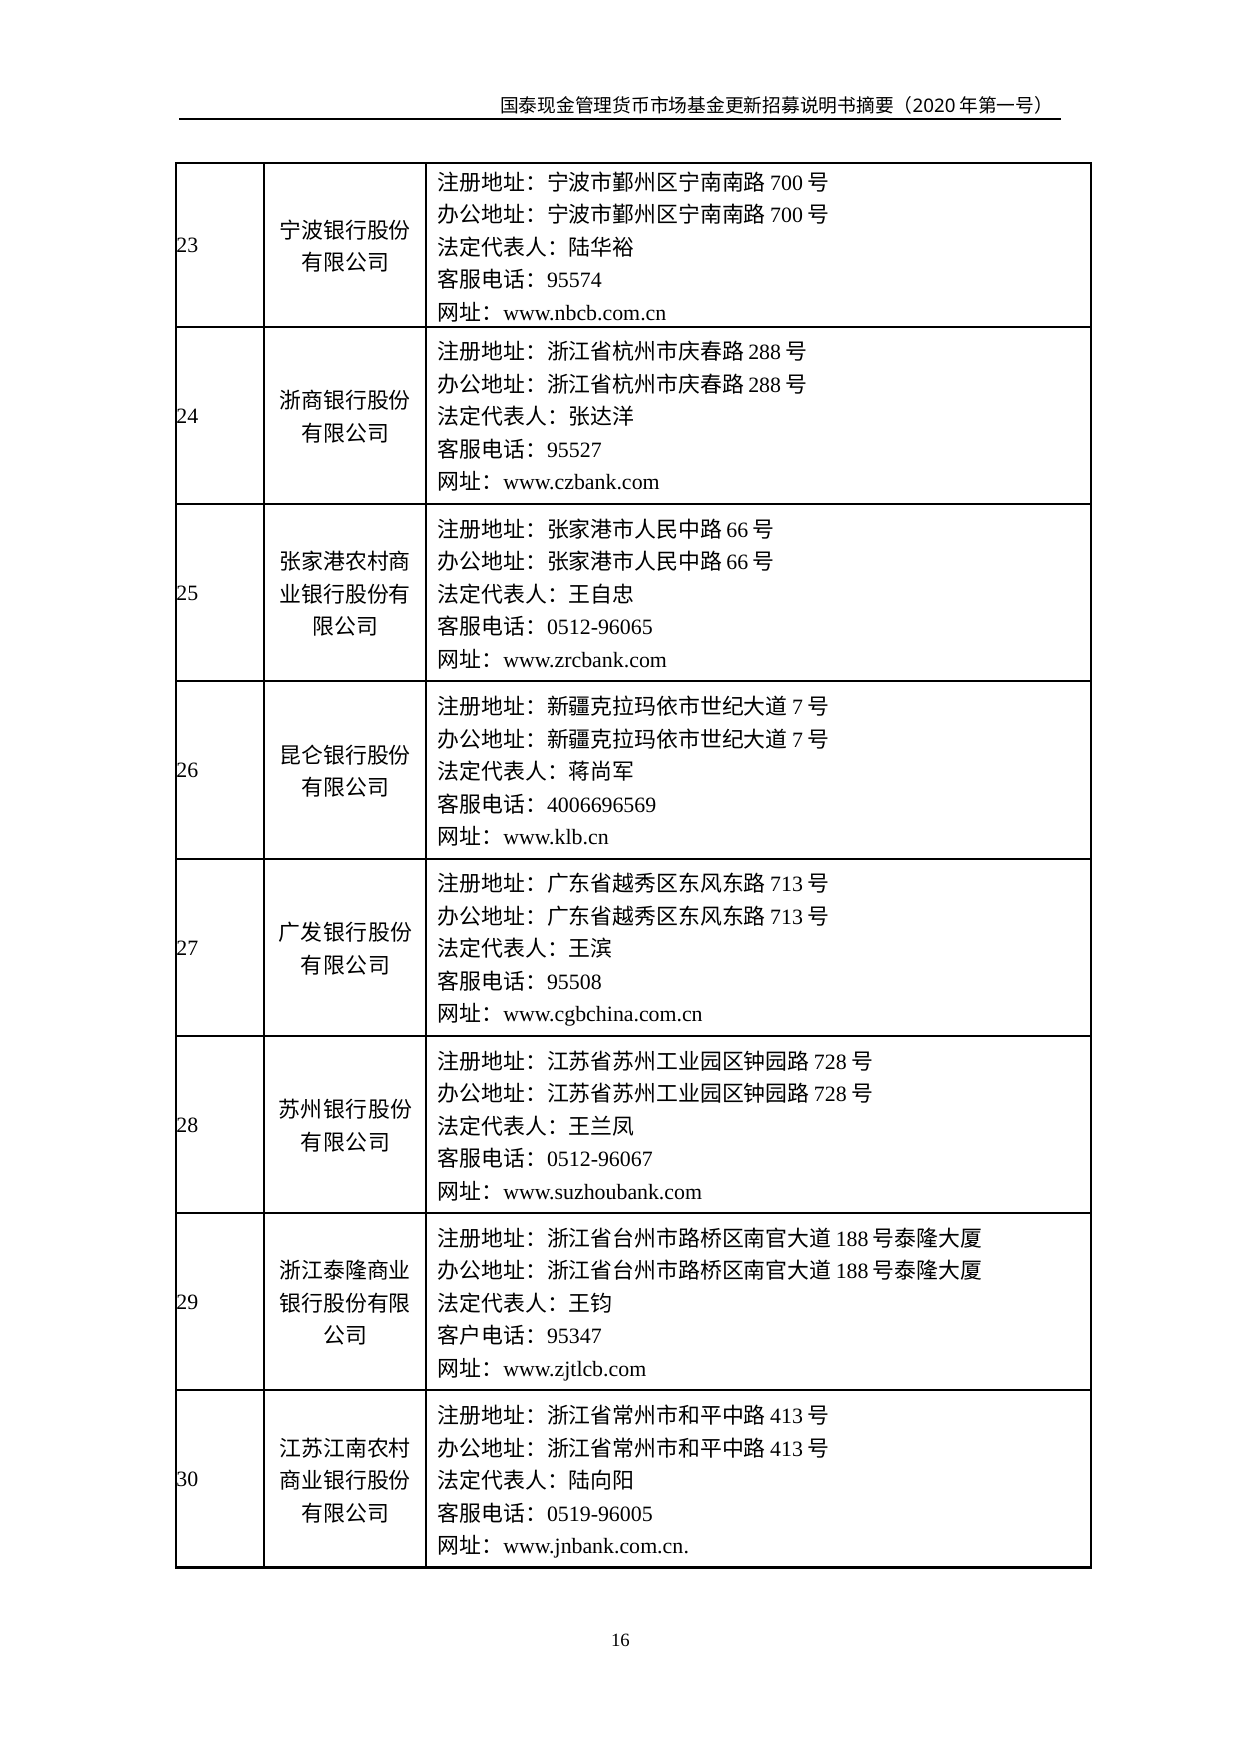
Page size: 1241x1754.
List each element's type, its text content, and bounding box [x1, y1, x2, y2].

table_cell 注册地址：宁波市鄞州区宁南南路700号 办公地址：宁波市鄞州区宁南南路700号 法定代表人：陆华裕 客服电话：95574 网址：www.nbcb.com.cn [427, 164, 1090, 326]
table_cell 张家港农村商业银行股份有限公司 [265, 505, 425, 680]
table_cell 注册地址：广东省越秀区东风东路713号 办公地址：广东省越秀区东风东路713号 法定代表人：王滨 客服电话：95508 网址：www.cgbchina.com.cn [427, 860, 1090, 1035]
table_cell 宁波银行股份有限公司 [265, 164, 425, 326]
table_cell 昆仑银行股份有限公司 [265, 682, 425, 858]
table_cell 浙江泰隆商业银行股份有限公司 [265, 1214, 425, 1389]
table_cell [177, 328, 263, 503]
table_cell 注册地址：张家港市人民中路66号 办公地址：张家港市人民中路66号 法定代表人：王自忠 客服电话：0512-96065 网址：www.zrcbank.com [427, 505, 1090, 680]
table_cell 注册地址：浙江省常州市和平中路413号 办公地址：浙江省常州市和平中路413号 法定代表人：陆向阳 客服电话：0519-96005 网址：www.jnbank.com.cn. [427, 1391, 1090, 1566]
table_cell 广发银行股份有限公司 [265, 860, 425, 1035]
table_cell 注册地址：浙江省台州市路桥区南官大道188号泰隆大厦 办公地址：浙江省台州市路桥区南官大道188号泰隆大厦 法定代表人：王钧 客户电话：95347 网址：www.zjtlcb.com [427, 1214, 1090, 1389]
table_cell 江苏江南农村商业银行股份有限公司 [265, 1391, 425, 1566]
table_cell [177, 860, 263, 1035]
table_cell [177, 682, 263, 858]
table_cell 注册地址：浙江省杭州市庆春路288号 办公地址：浙江省杭州市庆春路288号 法定代表人：张达洋 客服电话：95527 网址：www.czbank.com [427, 328, 1090, 503]
table_cell [177, 1037, 263, 1212]
table_cell 注册地址：新疆克拉玛依市世纪大道7号 办公地址：新疆克拉玛依市世纪大道7号 法定代表人：蒋尚军 客服电话：4006696569 网址：www.klb.cn [427, 682, 1090, 858]
table_cell [177, 164, 263, 326]
table_cell 苏州银行股份有限公司 [265, 1037, 425, 1212]
table_cell [177, 1391, 263, 1566]
table_cell [177, 1214, 263, 1389]
table_cell 注册地址：江苏省苏州工业园区钟园路728号 办公地址：江苏省苏州工业园区钟园路728号 法定代表人：王兰凤 客服电话：0512-96067 网址：www.suzhoubank.com [427, 1037, 1090, 1212]
table_cell [177, 505, 263, 680]
table_cell 浙商银行股份有限公司 [265, 328, 425, 503]
